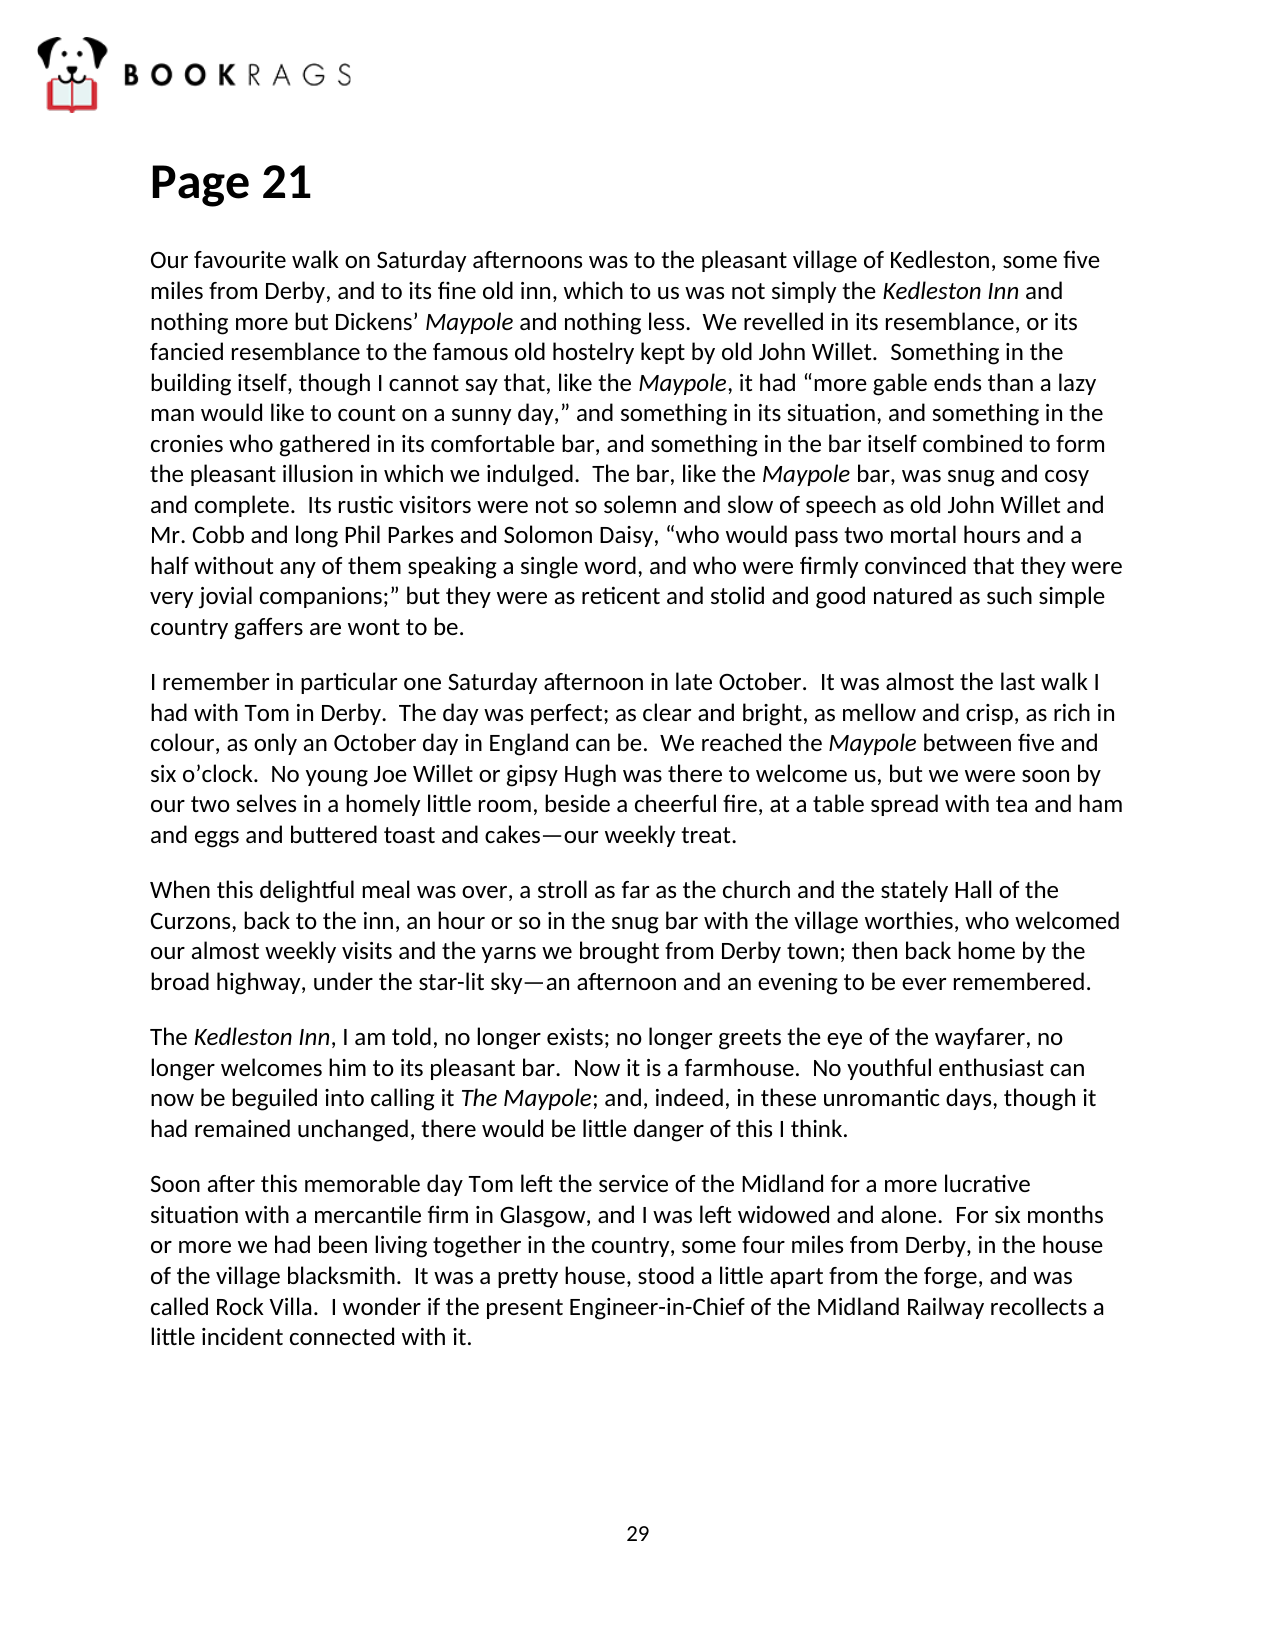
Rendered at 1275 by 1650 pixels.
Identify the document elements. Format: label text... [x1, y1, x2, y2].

text Page 21 [150, 150, 1125, 211]
text Soon after this memorable day Tom left the service of the Midland for a more lucrative situation with a mercantile firm in Glasgow, and I was left widowed and alone. For six months or more we had been living together in the country, some four miles from Derby, in the house of the village blacksmith. It was a pretty house, stood a little apart from the forge, and was called Rock Villa. I wonder if the present Engineer-in-Chief of the Midland Railway recollects a little incident connected with it. [150, 1169, 1125, 1352]
text I remember in particular one Saturday afternoon in late October. It was almost the last walk I had with Tom in Derby. The day was perfect; as clear and bright, as mellow and crisp, as rich in colour, as only an October day in England can be. We reached the Maypole between five and six o’clock. No young Joe Willet or gipsy Hugh was there to welcome us, but we were soon by our two selves in a homely little room, beside a cheerful fire, at a table spread with tea and ham and eggs and buttered toast and cakes—­our weekly treat. [150, 666, 1125, 849]
text The Kedleston Inn, I am told, no longer exists; no longer greets the eye of the wayfarer, no longer welcomes him to its pleasant bar. Now it is a farmhouse. No youthful enthusiast can now be beguiled into calling it The Maypole; and, indeed, in these unromantic days, though it had remained unchanged, there would be little danger of this I think. [150, 1022, 1125, 1144]
picture [37, 37, 351, 113]
text When this delightful meal was over, a stroll as far as the church and the stately Hall of the Curzons, back to the inn, an hour or so in the snug bar with the village worthies, who welcomed our almost weekly visits and the yarns we brought from Derby town; then back home by the broad highway, under the star-lit sky—­an afternoon and an evening to be ever remembered. [150, 874, 1125, 997]
text Our favourite walk on Saturday afternoons was to the pleasant village of Kedleston, some five miles from Derby, and to its fine old inn, which to us was not simply the Kedleston Inn and nothing more but Dickens’ Maypole and nothing less. We revelled in its resemblance, or its fancied resemblance to the famous old hostelry kept by old John Willet. Something in the building itself, though I cannot say that, like the Maypole, it had “more gable ends than a lazy man would like to count on a sunny day,” and something in its situation, and something in the cronies who gathered in its comfortable bar, and something in the bar itself combined to form the pleasant illusion in which we indulged. The bar, like the Maypole bar, was snug and cosy and complete. Its rustic visitors were not so solemn and slow of speech as old John Willet and Mr. Cobb and long Phil Parkes and Solomon Daisy, “who would pass two mortal hours and a half without any of them speaking a single word, and who were firmly convinced that they were very jovial companions;” but they were as reticent and stolid and good natured as such simple country gaffers are wont to be. [150, 244, 1125, 641]
